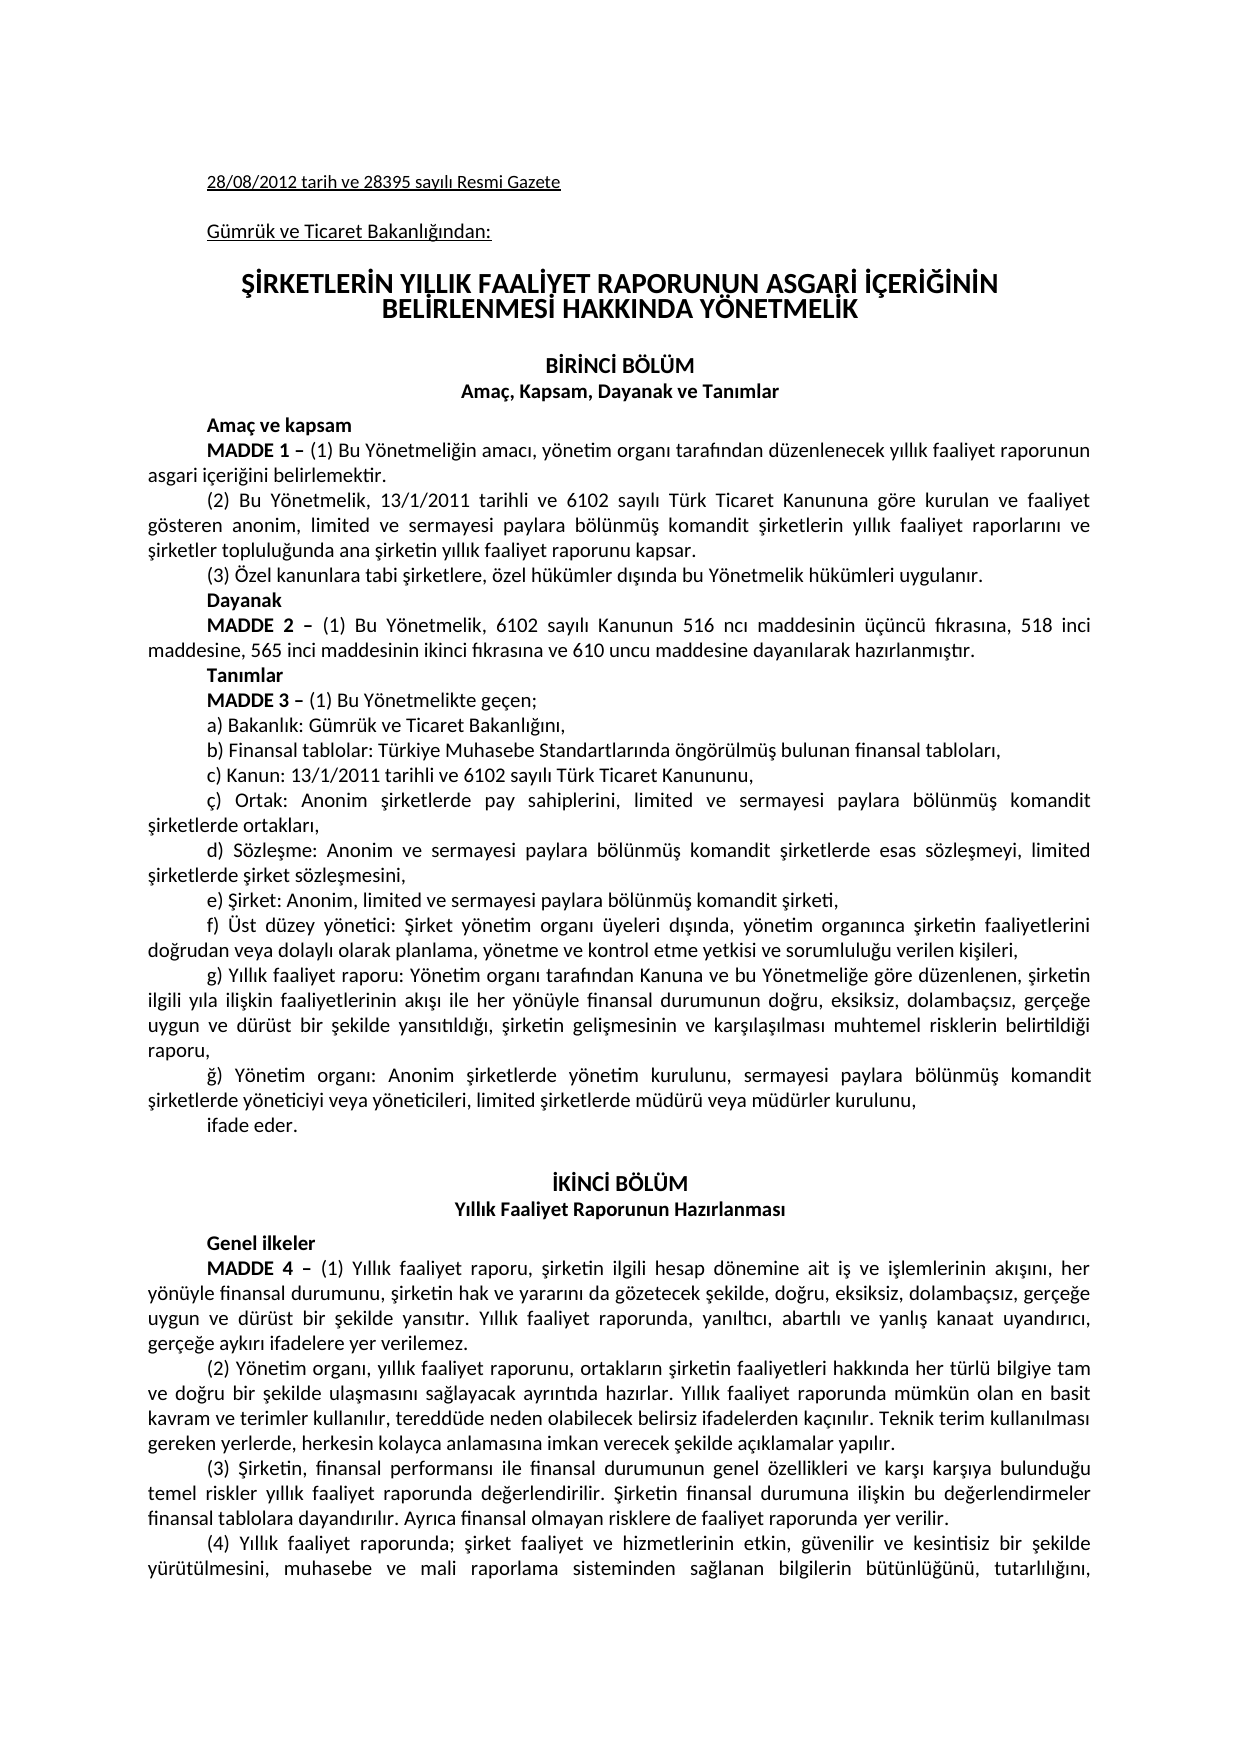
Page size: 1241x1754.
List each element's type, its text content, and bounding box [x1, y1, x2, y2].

text f) Üst düzey yönetici: Şirket yönetim organı üyeleri dışında, yönetim organınca şirketin faaliyetlerini doğrudan veya dolaylı olarak planlama, yönetme ve kontrol etme yetkisi ve sorumluluğu verilen kişileri, [148, 912, 1092, 962]
text d) Sözleşme: Anonim ve sermayesi paylara bölünmüş komandit şirketlerde esas sözleşmeyi, limited şirketlerde şirket sözleşmesini, [148, 837, 1092, 887]
text Amaç ve kapsam [148, 412, 1092, 437]
text Tanımlar [148, 662, 1092, 687]
text g) Yıllık faaliyet raporu: Yönetim organı tarafından Kanuna ve bu Yönetmeliğe göre düzenlenen, şirketin ilgili yıla ilişkin faaliyetlerinin akışı ile her yönüyle finansal durumunun doğru, eksiksiz, dolambaçsız, gerçeğe uygun ve dürüst bir şekilde yansıtıldığı, şirketin gelişmesinin ve karşılaşılması muhtemel risklerin belirtildiği raporu, [148, 962, 1092, 1062]
text ifade eder. [148, 1112, 1092, 1137]
text İKİNCİ BÖLÜM [148, 1171, 1092, 1196]
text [148, 1530, 1092, 1580]
text (2) Yönetim organı, yıllık faaliyet raporunu, ortakların şirketin faaliyetleri hakkında her türlü bilgiye tam ve doğru bir şekilde ulaşmasını sağlayacak ayrıntıda hazırlar. Yıllık faaliyet raporunda mümkün olan en basit kavram ve terimler kullanılır, tereddüde neden olabilecek belirsiz ifadelerden kaçınılır. Teknik terim kullanılması gereken yerlerde, herkesin kolayca anlamasına imkan verecek şekilde açıklamalar yapılır. [148, 1355, 1092, 1455]
text c) Kanun: 13/1/2011 tarihli ve 6102 sayılı Türk Ticaret Kanununu, [148, 762, 1092, 787]
text MADDE 2 – (1) Bu Yönetmelik, 6102 sayılı Kanunun 516 ncı maddesinin üçüncü fıkrasına, 518 inci maddesine, 565 inci maddesinin ikinci fıkrasına ve 610 uncu maddesine dayanılarak hazırlanmıştır. [148, 612, 1092, 662]
text ç) Ortak: Anonim şirketlerde pay sahiplerini, limited ve sermayesi paylara bölünmüş komandit şirketlerde ortakları, [148, 787, 1092, 837]
text Gümrük ve Ticaret Bakanlığından: [148, 218, 1092, 243]
text b) Finansal tablolar: Türkiye Muhasebe Standartlarında öngörülmüş bulunan finansal tabloları, [148, 737, 1092, 762]
text MADDE 4 – (1) Yıllık faaliyet raporu, şirketin ilgili hesap dönemine ait iş ve işlemlerinin akışını, her yönüyle finansal durumunu, şirketin hak ve yararını da gözetecek şekilde, doğru, eksiksiz, dolambaçsız, gerçeğe uygun ve dürüst bir şekilde yansıtır. Yıllık faaliyet raporunda, yanıltıcı, abartılı ve yanlış kanaat uyandırıcı, gerçeğe aykırı ifadelere yer verilemez. [148, 1255, 1092, 1355]
text ğ) Yönetim organı: Anonim şirketlerde yönetim kurulunu, sermayesi paylara bölünmüş komandit şirketlerde yöneticiyi veya yöneticileri, limited şirketlerde müdürü veya müdürler kurulunu, [148, 1062, 1092, 1112]
text (2) Bu Yönetmelik, 13/1/2011 tarihli ve 6102 sayılı Türk Ticaret Kanununa göre kurulan ve faaliyet gösteren anonim, limited ve sermayesi paylara bölünmüş komandit şirketlerin yıllık faaliyet raporlarını ve şirketler topluluğunda ana şirketin yıllık faaliyet raporunu kapsar. [148, 487, 1092, 562]
text BELİRLENMESİ HAKKINDA YÖNETMELİK [148, 299, 1092, 324]
text BİRİNCİ BÖLÜM [148, 353, 1092, 378]
text MADDE 3 – (1) Bu Yönetmelikte geçen; [148, 687, 1092, 712]
text e) Şirket: Anonim, limited ve sermayesi paylara bölünmüş komandit şirketi, [148, 887, 1092, 912]
text a) Bakanlık: Gümrük ve Ticaret Bakanlığını, [148, 712, 1092, 737]
text 28/08/2012 tarih ve 28395 sayılı Resmi Gazete [148, 168, 1092, 193]
text (3) Şirketin, finansal performansı ile finansal durumunun genel özellikleri ve karşı karşıya bulunduğu temel riskler yıllık faaliyet raporunda değerlendirilir. Şirketin finansal durumuna ilişkin bu değerlendirmeler finansal tablolara dayandırılır. Ayrıca finansal olmayan risklere de faaliyet raporunda yer verilir. [148, 1455, 1092, 1530]
text Yıllık Faaliyet Raporunun Hazırlanması [148, 1196, 1092, 1221]
text Dayanak [148, 587, 1092, 612]
text (3) Özel kanunlara tabi şirketlere, özel hükümler dışında bu Yönetmelik hükümleri uygulanır. [148, 562, 1092, 587]
text Amaç, Kapsam, Dayanak ve Tanımlar [148, 378, 1092, 403]
text MADDE 1 – (1) Bu Yönetmeliğin amacı, yönetim organı tarafından düzenlenecek yıllık faaliyet raporunun asgari içeriğini belirlemektir. [148, 437, 1092, 487]
text ŞİRKETLERİN YILLIK FAALİYET RAPORUNUN ASGARİ İÇERİĞİNİN [148, 274, 1092, 299]
text Genel ilkeler [148, 1230, 1092, 1255]
